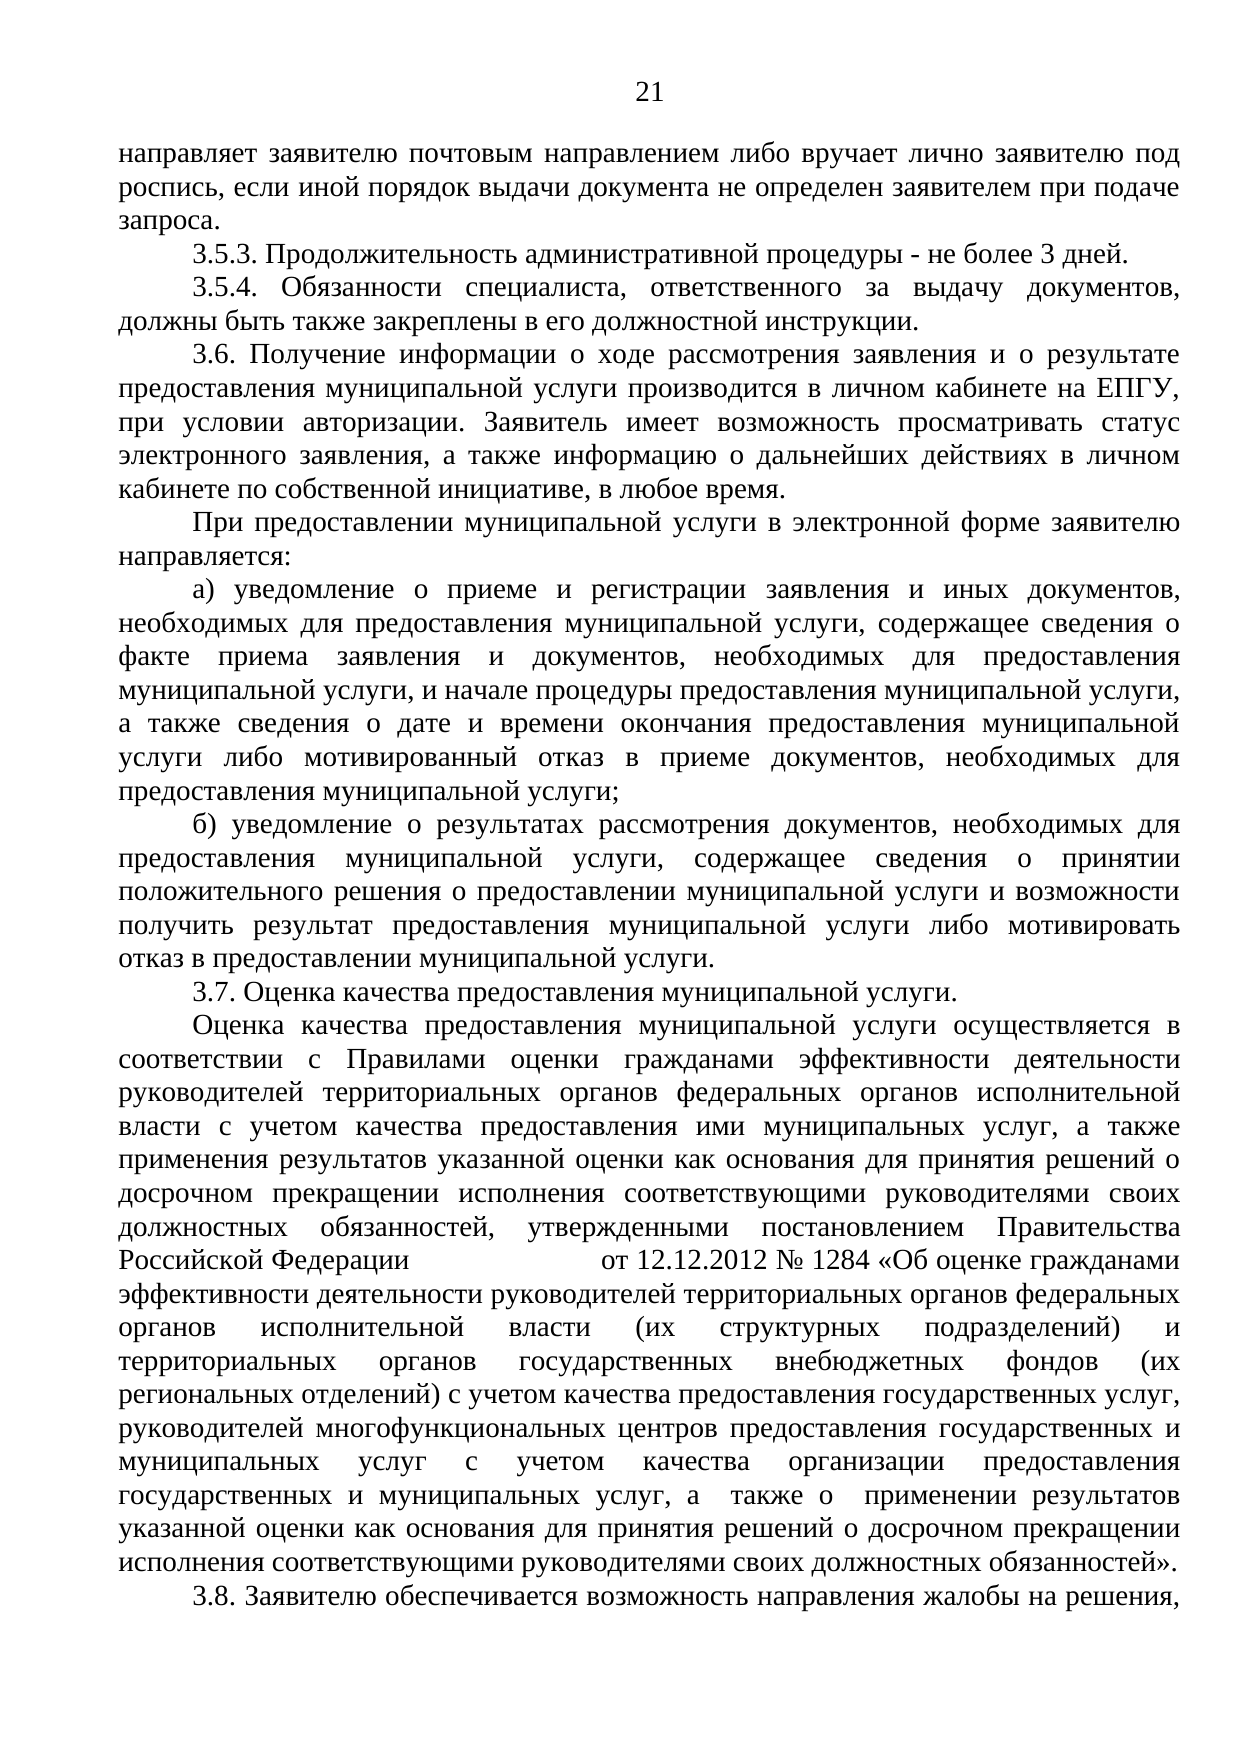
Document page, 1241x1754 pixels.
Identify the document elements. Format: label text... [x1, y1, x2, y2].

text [118, 1578, 1181, 1611]
text 3.6. Получение информации о ходе рассмотрения заявления и о результате предоставления муниципальной услуги производится в личном кабинете на ЕПГУ, при условии авторизации. Заявитель имеет возможность просматривать статус электронного заявления, а также информацию о дальнейших действиях в личном кабинете по собственной инициативе, в любое время. [118, 337, 1181, 504]
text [118, 135, 1181, 236]
text Оценка качества предоставления муниципальной услуги осуществляется в соответствии с Правилами оценки гражданами эффективности деятельности руководителей территориальных органов федеральных органов исполнительной власти с учетом качества предоставления ими муниципальных услуг, а также применения результатов указанной оценки как основания для принятия решений о досрочном прекращении исполнения соответствующими руководителями своих должностных обязанностей, утвержденными постановлением Правительства Российской Федерации от 12.12.2012 № 1284 «Об оценке гражданами эффективности деятельности руководителей территориальных органов федеральных органов исполнительной власти (их структурных подразделений) и территориальных органов государственных внебюджетных фондов (их региональных отделений) с учетом качества предоставления государственных услуг, руководителей многофункциональных центров предоставления государственных и муниципальных услуг с учетом качества организации предоставления государственных и муниципальных услуг, а также о применении результатов указанной оценки как основания для принятия решений о досрочном прекращении исполнения соответствующими руководителями своих должностных обязанностей». [118, 1007, 1181, 1578]
text 3.5.4. Обязанности специалиста, ответственного за выдачу документов, должны быть также закреплены в его должностной инструкции. [118, 269, 1181, 337]
text При предоставлении муниципальной услуги в электронной форме заявителю направляется: [118, 504, 1181, 571]
text б) уведомление о результатах рассмотрения документов, необходимых для предоставления муниципальной услуги, содержащее сведения о принятии положительного решения о предоставлении муниципальной услуги и возможности получить результат предоставления муниципальной услуги либо мотивировать отказ в предоставлении муниципальной услуги. [118, 806, 1181, 974]
text 3.5.3. Продолжительность административной процедуры - не более 3 дней. [118, 236, 1181, 269]
text а) уведомление о приеме и регистрации заявления и иных документов, необходимых для предоставления муниципальной услуги, содержащее сведения о факте приема заявления и документов, необходимых для предоставления муниципальной услуги, и начале процедуры предоставления муниципальной услуги, а также сведения о дате и времени окончания предоставления муниципальной услуги либо мотивированный отказ в приеме документов, необходимых для предоставления муниципальной услуги; [118, 571, 1181, 806]
text 3.7. Оценка качества предоставления муниципальной услуги. [118, 974, 1181, 1007]
